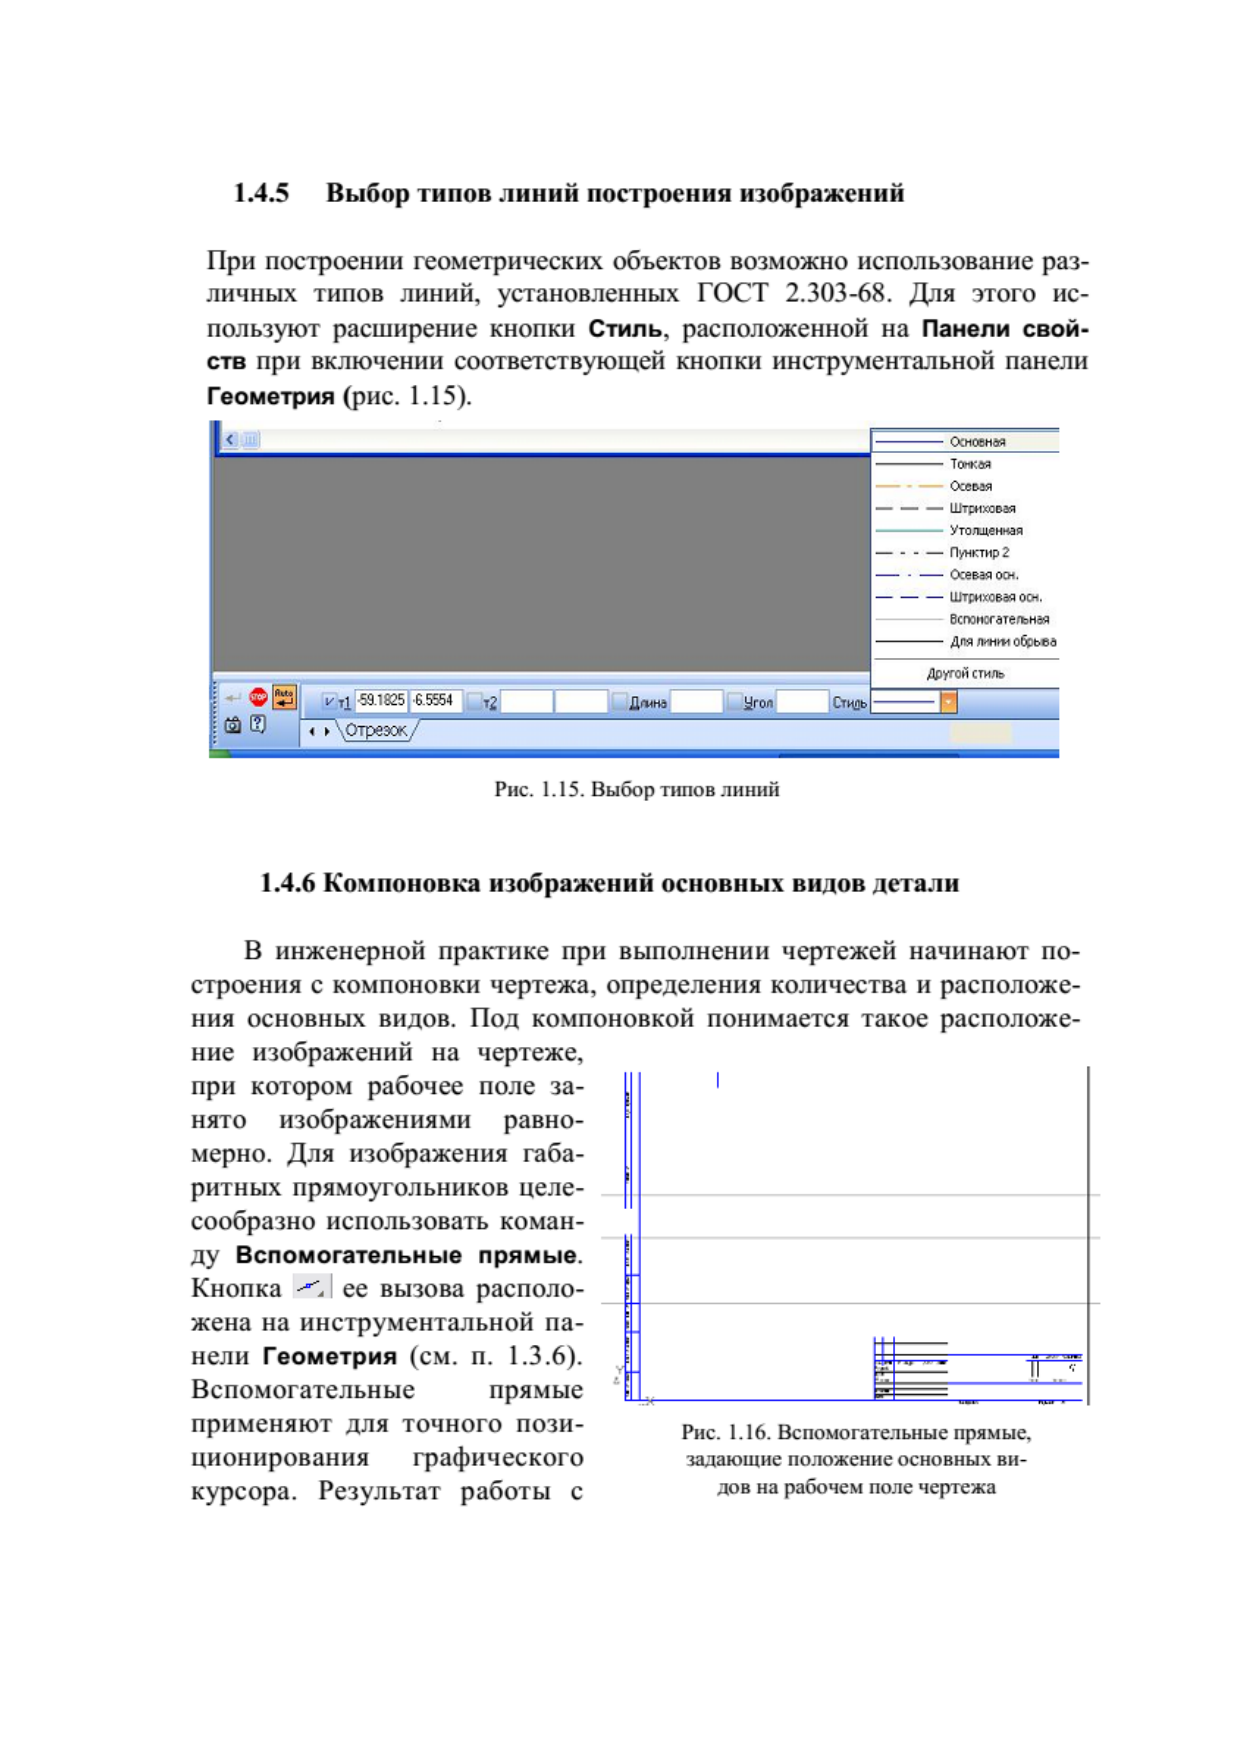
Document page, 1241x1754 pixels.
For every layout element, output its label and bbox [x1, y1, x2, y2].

picture [177, 177, 1152, 1529]
